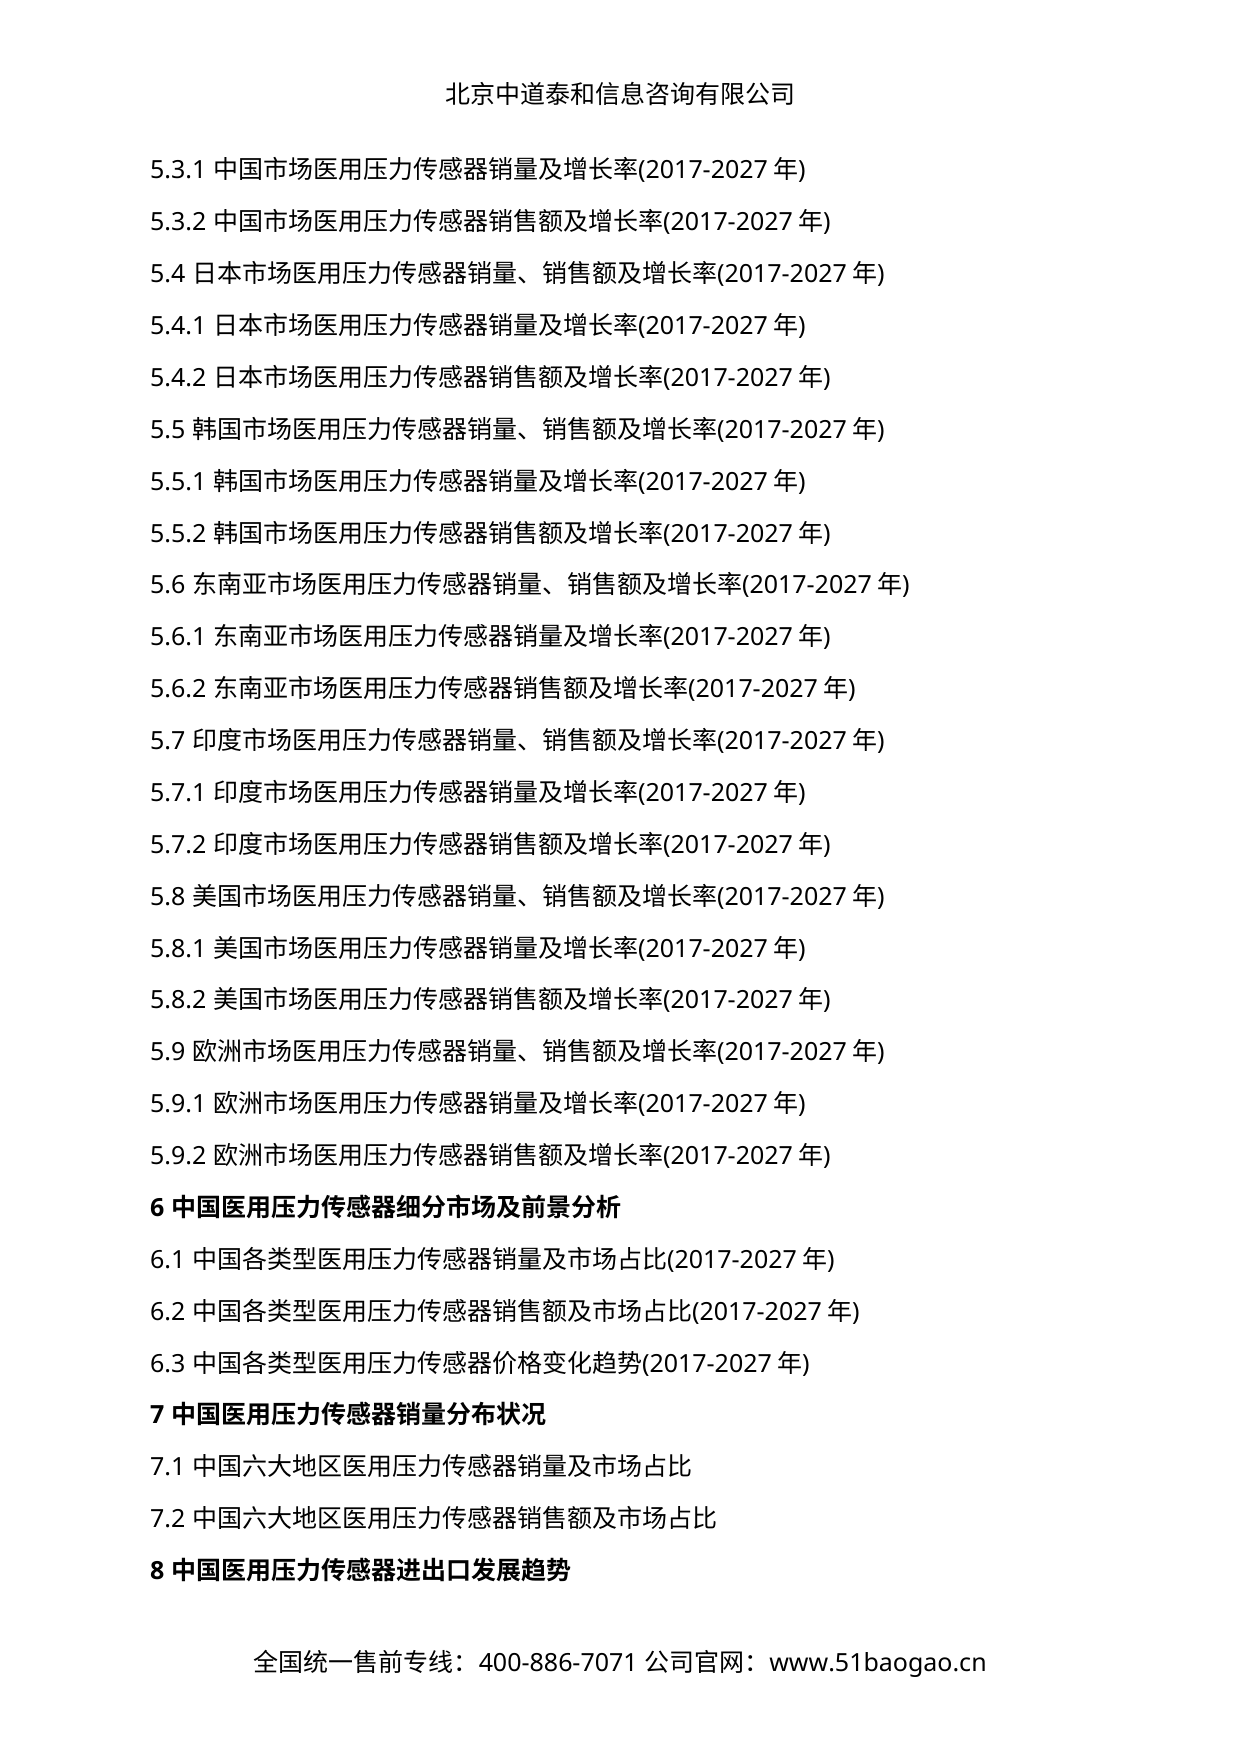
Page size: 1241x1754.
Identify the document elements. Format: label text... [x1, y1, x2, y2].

text 6.1 中国各类型医用压力传感器销量及市场占比(2017-2027年) [150, 1239, 1090, 1276]
text 5.5 韩国市场医用压力传感器销量、销售额及增长率(2017-2027年) [150, 409, 1090, 446]
text 5.6 东南亚市场医用压力传感器销量、销售额及增长率(2017-2027年) [150, 565, 1090, 601]
text 5.3.1 中国市场医用压力传感器销量及增长率(2017-2027年) [150, 150, 1090, 186]
text 7 中国医用压力传感器销量分布状况 [150, 1395, 1090, 1431]
text 5.8.2 美国市场医用压力传感器销售额及增长率(2017-2027年) [150, 980, 1090, 1016]
text 5.4 日本市场医用压力传感器销量、销售额及增长率(2017-2027年) [150, 254, 1090, 290]
text 5.4.2 日本市场医用压力传感器销售额及增长率(2017-2027年) [150, 357, 1090, 394]
text 5.5.2 韩国市场医用压力传感器销售额及增长率(2017-2027年) [150, 513, 1090, 549]
text 5.9.2 欧洲市场医用压力传感器销售额及增长率(2017-2027年) [150, 1136, 1090, 1172]
text 6.2 中国各类型医用压力传感器销售额及市场占比(2017-2027年) [150, 1291, 1090, 1327]
text 6 中国医用压力传感器细分市场及前景分析 [150, 1187, 1090, 1224]
text 7.1 中国六大地区医用压力传感器销量及市场占比 [150, 1447, 1090, 1483]
text 5.5.1 韩国市场医用压力传感器销量及增长率(2017-2027年) [150, 461, 1090, 497]
text 5.3.2 中国市场医用压力传感器销售额及增长率(2017-2027年) [150, 202, 1090, 238]
text 5.7 印度市场医用压力传感器销量、销售额及增长率(2017-2027年) [150, 721, 1090, 757]
text 7.2 中国六大地区医用压力传感器销售额及市场占比 [150, 1499, 1090, 1535]
text 5.8.1 美国市场医用压力传感器销量及增长率(2017-2027年) [150, 928, 1090, 964]
text 5.4.1 日本市场医用压力传感器销量及增长率(2017-2027年) [150, 306, 1090, 342]
text 5.6.2 东南亚市场医用压力传感器销售额及增长率(2017-2027年) [150, 669, 1090, 705]
text 5.9.1 欧洲市场医用压力传感器销量及增长率(2017-2027年) [150, 1084, 1090, 1120]
text 8 中国医用压力传感器进出口发展趋势 [150, 1551, 1090, 1587]
text 5.6.1 东南亚市场医用压力传感器销量及增长率(2017-2027年) [150, 617, 1090, 653]
text 5.7.2 印度市场医用压力传感器销售额及增长率(2017-2027年) [150, 824, 1090, 861]
text 5.8 美国市场医用压力传感器销量、销售额及增长率(2017-2027年) [150, 876, 1090, 912]
text 5.9 欧洲市场医用压力传感器销量、销售额及增长率(2017-2027年) [150, 1032, 1090, 1068]
text 5.7.1 印度市场医用压力传感器销量及增长率(2017-2027年) [150, 772, 1090, 809]
text 6.3 中国各类型医用压力传感器价格变化趋势(2017-2027年) [150, 1343, 1090, 1379]
